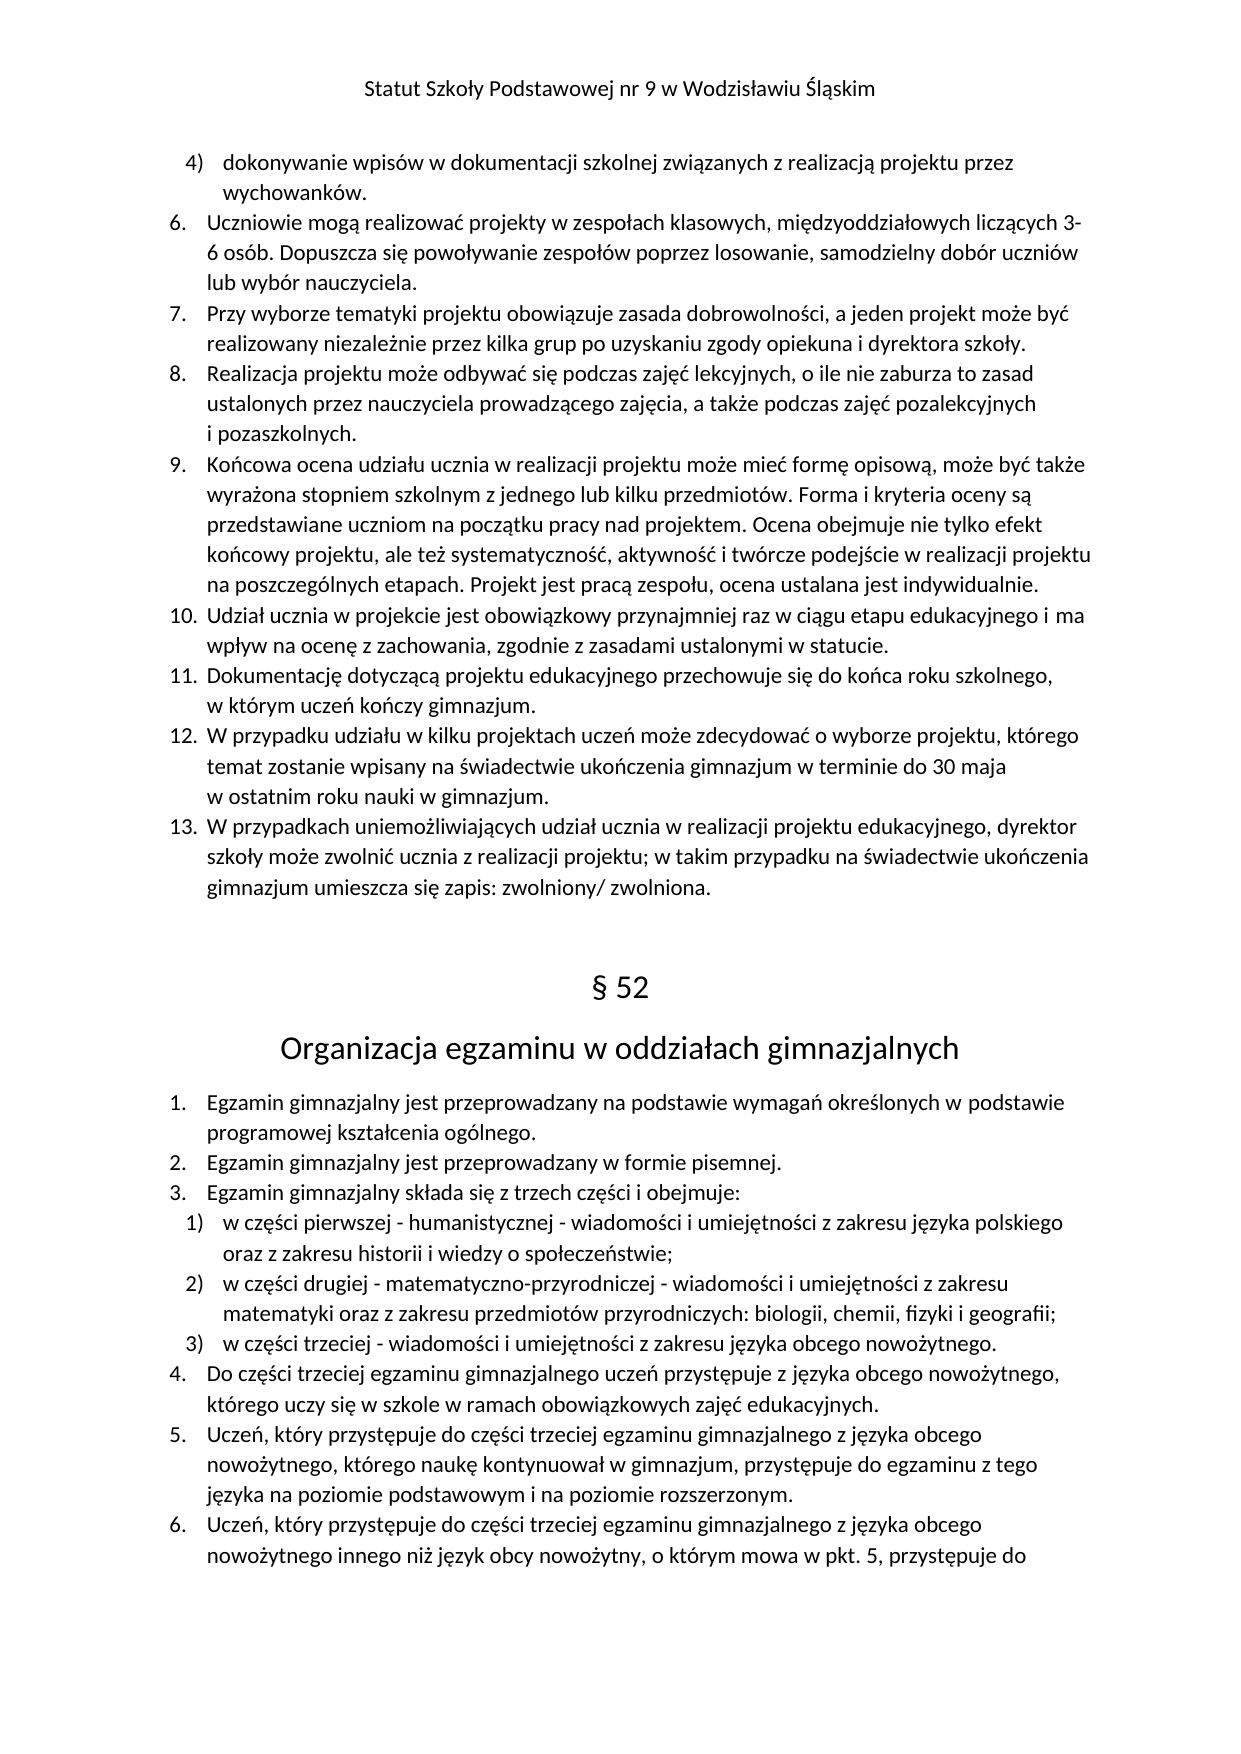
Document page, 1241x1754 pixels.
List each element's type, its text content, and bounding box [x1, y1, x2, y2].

text § 52 [148, 966, 1093, 1007]
list Do części trzeciej egzaminu gimnazjalnego uczeń przystępuje z języka obcego nowożytnego, którego uczy się w szkole w ramach obowiązkowych zajęć edukacyjnych. [169, 1359, 1093, 1418]
list Uczniowie mogą realizować projekty w zespołach klasowych, międzyoddziałowych liczących 3-6 osób. Dopuszcza się powoływanie zespołów poprzez losowanie, samodzielny dobór uczniów lub wybór nauczyciela. [169, 208, 1093, 296]
list Uczeń, który przystępuje do części trzeciej egzaminu gimnazjalnego z języka obcego nowożytnego, którego naukę kontynuował w gimnazjum, przystępuje do egzaminu z tego języka na poziomie podstawowym i na poziomie rozszerzonym. [169, 1420, 1093, 1508]
list Przy wyborze tematyki projektu obowiązuje zasada dobrowolności, a jeden projekt może być realizowany niezależnie przez kilka grup po uzyskaniu zgody opiekuna i dyrektora szkoły. [169, 299, 1093, 357]
list w części pierwszej - humanistycznej - wiadomości i umiejętności z zakresu języka polskiego oraz z zakresu historii i wiedzy o społeczeństwie; [185, 1208, 1093, 1267]
list dokonywanie wpisów w dokumentacji szkolnej związanych z realizacją projektu przez wychowanków. [185, 148, 1093, 206]
list Dokumentację dotyczącą projektu edukacyjnego przechowuje się do końca roku szkolnego, w którym uczeń kończy gimnazjum. [169, 661, 1093, 719]
list Udział ucznia w projekcie jest obowiązkowy przynajmniej raz w ciągu etapu edukacyjnego i ma wpływ na ocenę z zachowania, zgodnie z zasadami ustalonymi w statucie. [169, 601, 1093, 659]
list Egzamin gimnazjalny składa się z trzech części i obejmuje: [169, 1178, 1093, 1206]
list Egzamin gimnazjalny jest przeprowadzany w formie pisemnej. [169, 1148, 1093, 1176]
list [169, 1511, 1093, 1569]
list w części trzeciej - wiadomości i umiejętności z zakresu języka obcego nowożytnego. [185, 1329, 1093, 1357]
list W przypadkach uniemożliwiających udział ucznia w realizacji projektu edukacyjnego, dyrektor szkoły może zwolnić ucznia z realizacji projektu; w takim przypadku na świadectwie ukończenia gimnazjum umieszcza się zapis: zwolniony/ zwolniona. [169, 812, 1093, 901]
list Egzamin gimnazjalny jest przeprowadzany na podstawie wymagań określonych w podstawie programowej kształcenia ogólnego. [169, 1088, 1093, 1146]
text Organizacja egzaminu w oddziałach gimnazjalnych [148, 1027, 1093, 1068]
list w części drugiej - matematyczno-przyrodniczej - wiadomości i umiejętności z zakresu matematyki oraz z zakresu przedmiotów przyrodniczych: biologii, chemii, fizyki i geografii; [185, 1269, 1093, 1327]
list W przypadku udziału w kilku projektach uczeń może zdecydować o wyborze projektu, którego temat zostanie wpisany na świadectwie ukończenia gimnazjum w terminie do 30 maja w ostatnim roku nauki w gimnazjum. [169, 722, 1093, 810]
list Końcowa ocena udziału ucznia w realizacji projektu może mieć formę opisową, może być także wyrażona stopniem szkolnym z jednego lub kilku przedmiotów. Forma i kryteria oceny są przedstawiane uczniom na początku pracy nad projektem. Ocena obejmuje nie tylko efekt końcowy projektu, ale też systematyczność, aktywność i twórcze podejście w realizacji projektu na poszczególnych etapach. Projekt jest pracą zespołu, ocena ustalana jest indywidualnie. [169, 450, 1093, 598]
list Realizacja projektu może odbywać się podczas zajęć lekcyjnych, o ile nie zaburza to zasad ustalonych przez nauczyciela prowadzącego zajęcia, a także podczas zajęć pozalekcyjnych i pozaszkolnych. [169, 359, 1093, 447]
